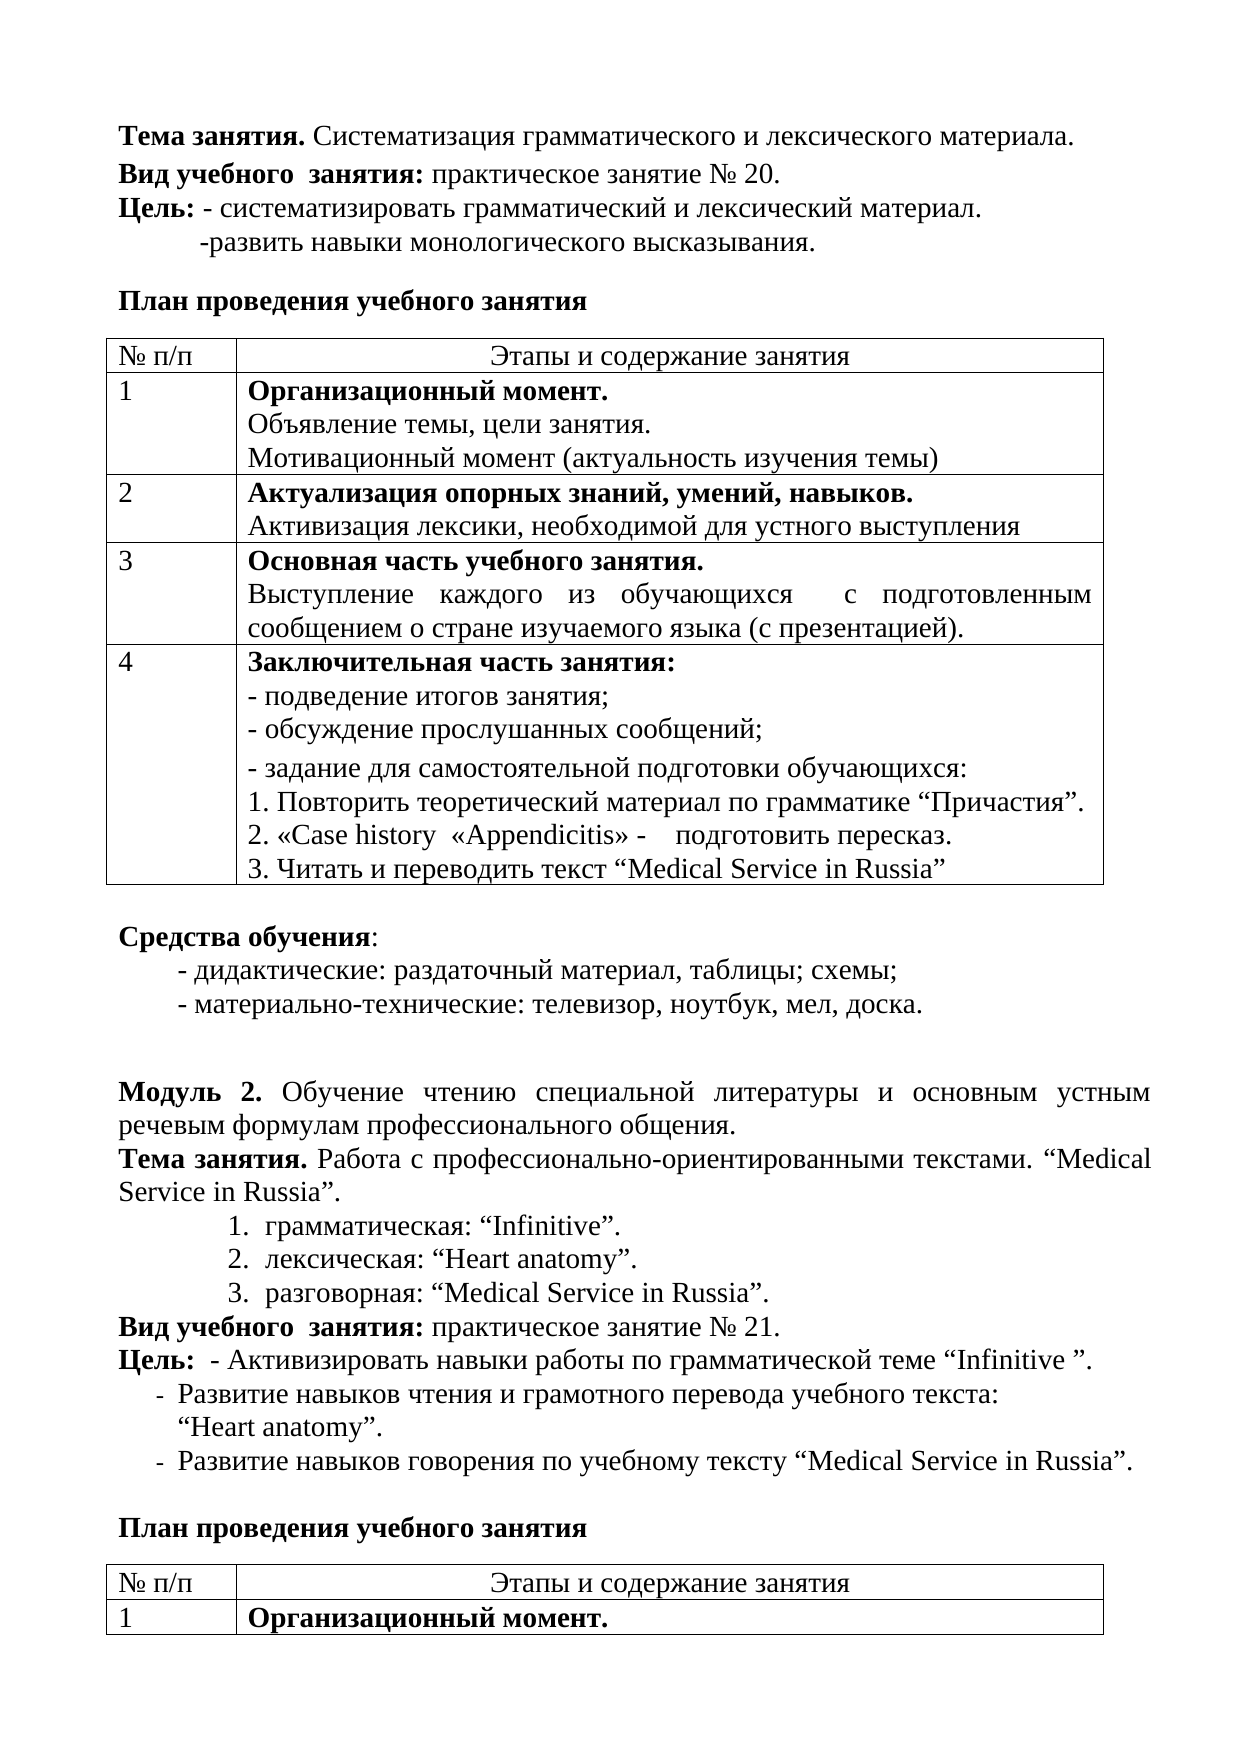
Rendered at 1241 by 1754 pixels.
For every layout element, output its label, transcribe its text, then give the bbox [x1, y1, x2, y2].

list лексическая: “Heart anatomy”. [227, 1242, 1152, 1275]
list Развитие навыков чтения и грамотного перевода учебного текста: [156, 1376, 1152, 1409]
table_header № п/п [107, 339, 236, 372]
table_cell Организационный момент. Объявление темы, цели занятия. Мотивационный момент (актуальность изучения темы) [237, 373, 1103, 474]
text Цель: - Активизировать навыки работы по грамматической теме “Infinitive ”. [118, 1342, 1152, 1376]
text “Heart anatomy”. [155, 1409, 1152, 1443]
text Средства обучения: [118, 919, 1152, 952]
text Цель: - систематизировать грамматический и лексический материал. [118, 190, 1152, 224]
table_cell Заключительная часть занятия: - подведение итогов занятия; - обсуждение прослушанных сообщений; - задание для самостоятельной подготовки обучающихся: 1. Повторить теоретический материал по грамматике “Причастия”. 2. «Case history «Appendicitis» - подготовить пересказ. 3. Читать и переводить текст “Medical Service in Russia” [237, 645, 1103, 884]
text - дидактические: раздаточный материал, таблицы; схемы; [118, 952, 1152, 986]
table_cell Основная часть учебного занятия. Выступление каждого из обучающихся с подготовленным сообщением о стране изучаемого языка (с презентацией). [237, 543, 1103, 643]
table_header Этапы и содержание занятия [237, 1565, 1103, 1599]
text Вид учебного занятия: практическое занятие № 20. [118, 157, 1152, 190]
text План проведения учебного занятия [118, 1510, 1152, 1543]
table_cell 3 [107, 543, 236, 643]
text Вид учебного занятия: практическое занятие № 21. [118, 1309, 1152, 1342]
text -развить навыки монологического высказывания. [118, 224, 1152, 257]
text План проведения учебного занятия [118, 283, 1152, 317]
list грамматическая: “Infinitive”. [227, 1208, 1152, 1242]
text Тема занятия. Работа с профессионально-ориентированными текстами. “Medical Service in Russia”. [118, 1141, 1152, 1208]
text - материально-технические: телевизор, ноутбук, мел, доска. [118, 986, 1152, 1019]
text Модуль 2. Обучение чтению специальной литературы и основным устным речевым формулам профессионального общения. [118, 1074, 1152, 1141]
list Развитие навыков говорения по учебному тексту “Medical Service in Russia”. [156, 1443, 1152, 1476]
table_header № п/п [107, 1565, 236, 1599]
text Тема занятия. Систематизация грамматического и лексического материала. [118, 118, 1152, 152]
table_cell 1 [107, 1600, 236, 1633]
table_cell Актуализация опорных знаний, умений, навыков. Активизация лексики, необходимой для устного выступления [237, 475, 1103, 542]
table_cell 1 [107, 373, 236, 474]
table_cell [237, 1600, 1103, 1633]
table_cell 4 [107, 645, 236, 884]
table_header Этапы и содержание занятия [237, 339, 1103, 372]
table_cell 2 [107, 475, 236, 542]
list разговорная: “Medical Service in Russia”. [227, 1275, 1152, 1309]
